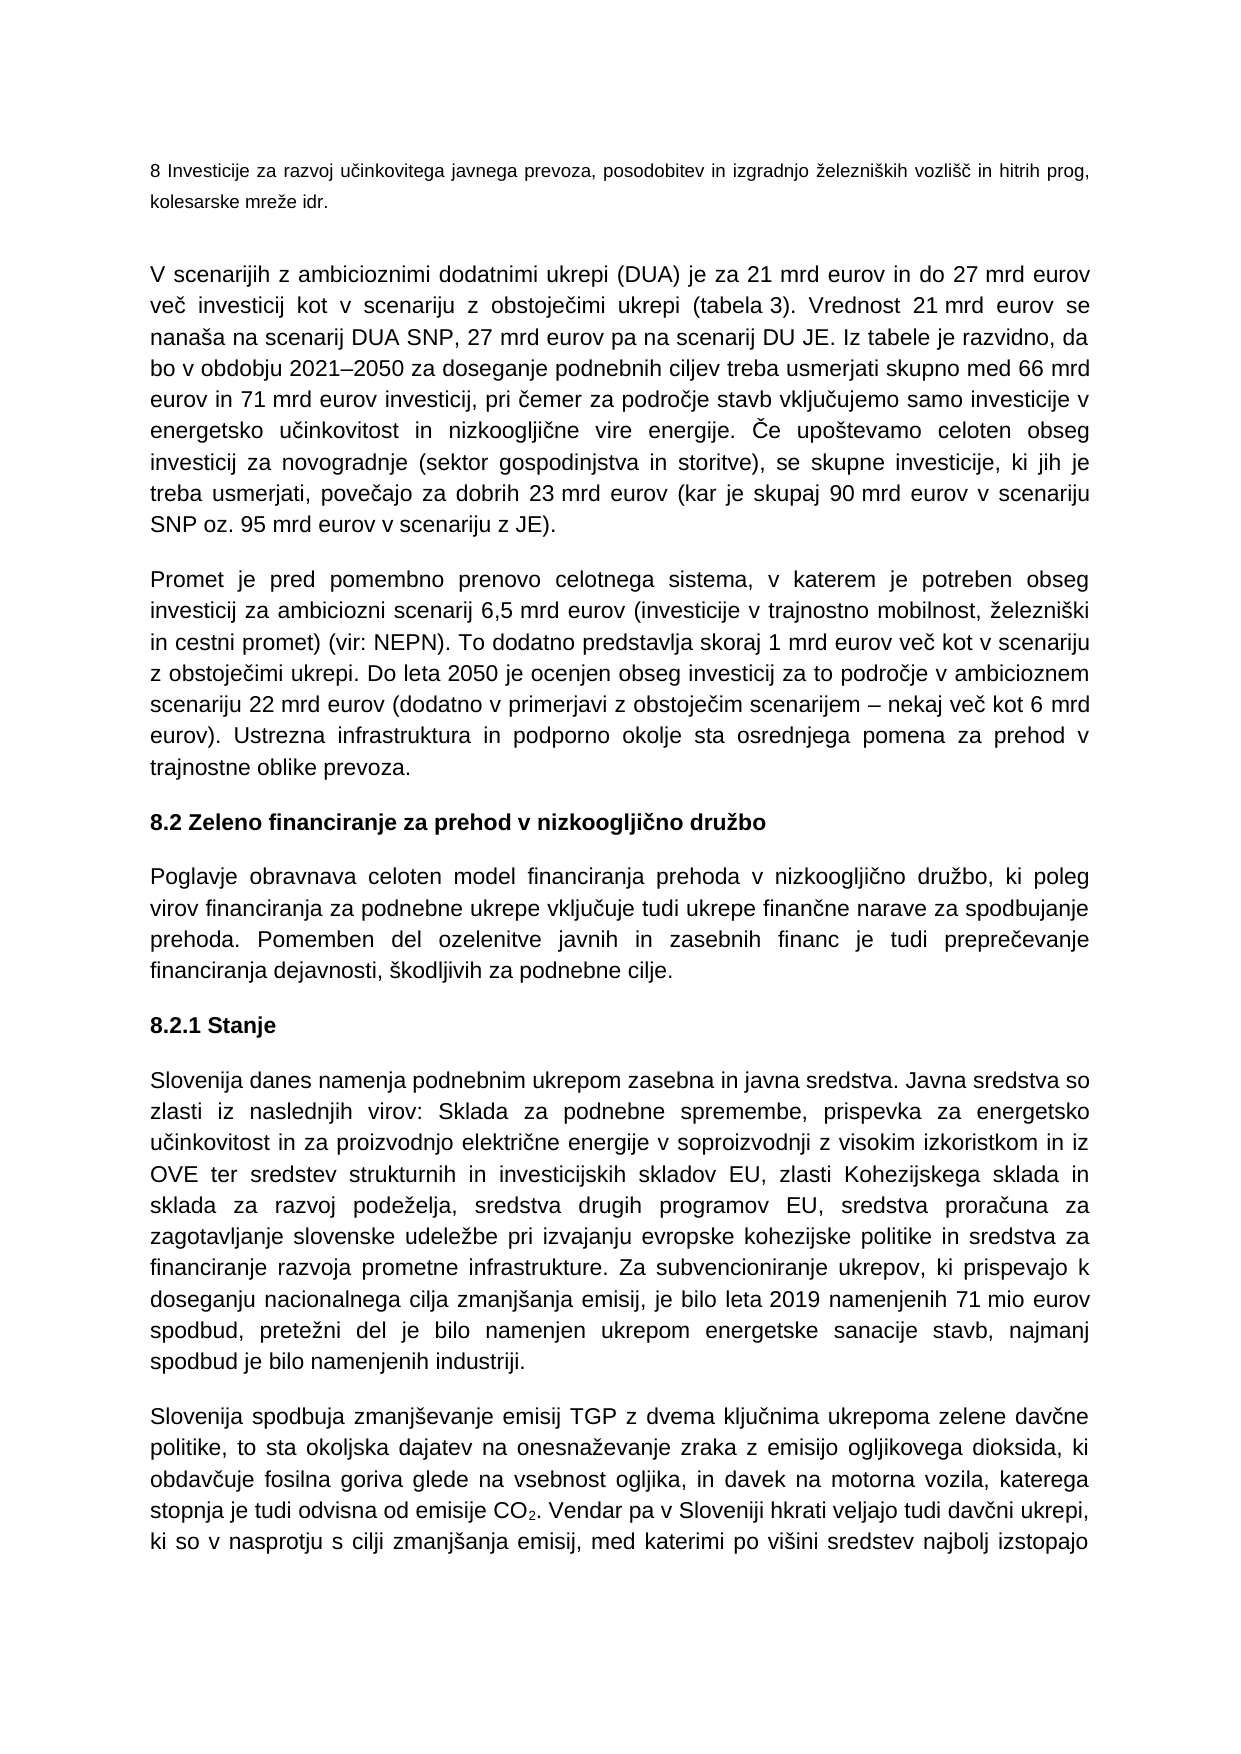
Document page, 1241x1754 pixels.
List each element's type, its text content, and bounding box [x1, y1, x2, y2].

text Poglavje obravnava celoten model financiranja prehoda v nizkoogljično družbo, ki poleg virov financiranja za podnebne ukrepe vključuje tudi ukrepe finančne narave za spodbujanje prehoda. Pomemben del ozelenitve javnih in zasebnih financ je tudi preprečevanje financiranja dejavnosti, škodljivih za podnebne cilje. [150, 858, 1090, 983]
text 8.2.1 Stanje [150, 1007, 1090, 1038]
text V scenarijih z ambicioznimi dodatnimi ukrepi (DUA) je za 21 mrd eurov in do 27 mrd eurov več investicij kot v scenariju z obstoječimi ukrepi (tabela 3). Vrednost 21 mrd eurov se nanaša na scenarij DUA SNP, 27 mrd eurov pa na scenarij DU JE. Iz tabele je razvidno, da bo v obdobju 2021–2050 za doseganje podnebnih ciljev treba usmerjati skupno med 66 mrd eurov in 71 mrd eurov investicij, pri čemer za področje stavb vključujemo samo investicije v energetsko učinkovitost in nizkoogljične vire energije. Če upoštevamo celoten obseg investicij za novogradnje (sektor gospodinjstva in storitve), se skupne investicije, ki jih je treba usmerjati, povečajo za dobrih 23 mrd eurov (kar je skupaj 90 mrd eurov v scenariju SNP oz. 95 mrd eurov v scenariju z JE). [150, 256, 1090, 537]
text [150, 1398, 1090, 1554]
text Promet je pred pomembno prenovo celotnega sistema, v katerem je potreben obseg investicij za ambiciozni scenarij 6,5 mrd eurov (investicije v trajnostno mobilnost, železniški in cestni promet) (vir: NEPN). To dodatno predstavlja skoraj 1 mrd eurov več kot v scenariju z obstoječimi ukrepi. Do leta 2050 je ocenjen obseg investicij za to področje v ambicioznem scenariju 22 mrd eurov (dodatno v primerjavi z obstoječim scenarijem – nekaj več kot 6 mrd eurov). Ustrezna infrastruktura in podporno okolje sta osrednjega pomena za prehod v trajnostne oblike prevoza. [150, 561, 1090, 780]
text 8.2 Zeleno financiranje za prehod v nizkoogljično družbo [150, 803, 1090, 835]
text 8 Investicije za razvoj učinkovitega javnega prevoza, posodobitev in izgradnjo železniških vozlišč in hitrih prog, kolesarske mreže idr. [150, 150, 1090, 212]
text Slovenija danes namenja podnebnim ukrepom zasebna in javna sredstva. Javna sredstva so zlasti iz naslednjih virov: Sklada za podnebne spremembe, prispevka za energetsko učinkovitost in za proizvodnjo električne energije v soproizvodnji z visokim izkoristkom in iz OVE ter sredstev strukturnih in investicijskih skladov EU, zlasti Kohezijskega sklada in sklada za razvoj podeželja, sredstva drugih programov EU, sredstva proračuna za zagotavljanje slovenske udeležbe pri izvajanju evropske kohezijske politike in sredstva za financiranje razvoja prometne infrastrukture. Za subvencioniranje ukrepov, ki prispevajo k doseganju nacionalnega cilja zmanjšanja emisij, je bilo leta 2019 namenjenih 71 mio eurov spodbud, pretežni del je bilo namenjen ukrepom energetske sanacije stavb, najmanj spodbud je bilo namenjenih industriji. [150, 1062, 1090, 1374]
